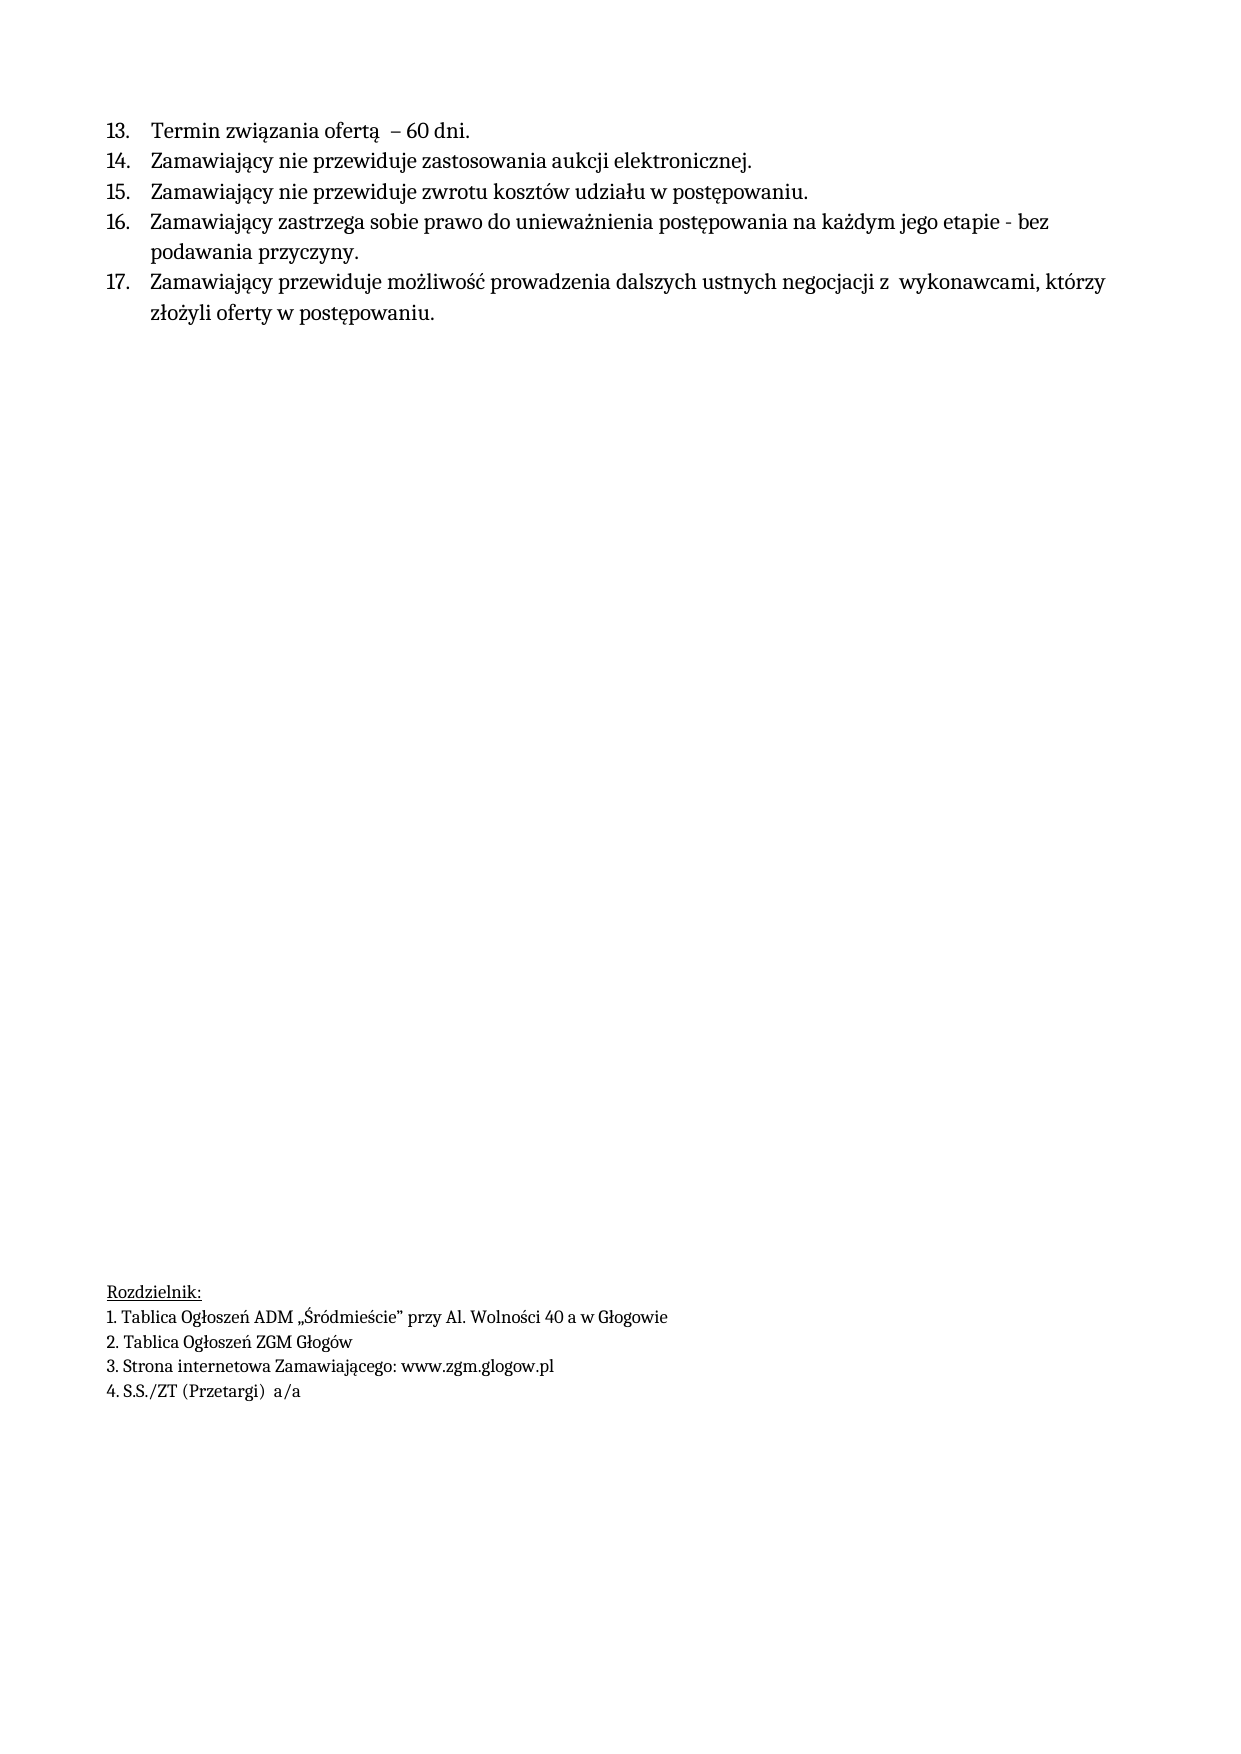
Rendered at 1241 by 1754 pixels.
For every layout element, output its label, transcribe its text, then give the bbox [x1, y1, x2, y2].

text 17. Zamawiający przewiduje możliwość prowadzenia dalszych ustnych negocjacji z wykonawcami, którzy złożyli oferty w postępowaniu. [106, 269, 1134, 326]
text 1. Tablica Ogłoszeń ADM „Śródmieście” przy Al. Wolności 40 a w Głogowie [106, 1306, 1134, 1328]
text 13. Termin związania ofertą – 60 dni. [106, 118, 1134, 144]
text 15. Zamawiający nie przewiduje zwrotu kosztów udziału w postępowaniu. [106, 178, 1134, 205]
text Rozdzielnik: [106, 1282, 1134, 1303]
text 4. S.S./ZT (Przetargi) a/a [106, 1381, 1134, 1402]
text 14. Zamawiający nie przewiduje zastosowania aukcji elektronicznej. [106, 148, 1134, 175]
text 16. Zamawiający zastrzega sobie prawo do unieważnienia postępowania na każdym jego etapie - bez podawania przyczyny. [106, 209, 1134, 265]
text 2. Tablica Ogłoszeń ZGM Głogów [106, 1331, 1134, 1353]
text 3. Strona internetowa Zamawiającego: www.zgm.glogow.pl [106, 1356, 1134, 1378]
